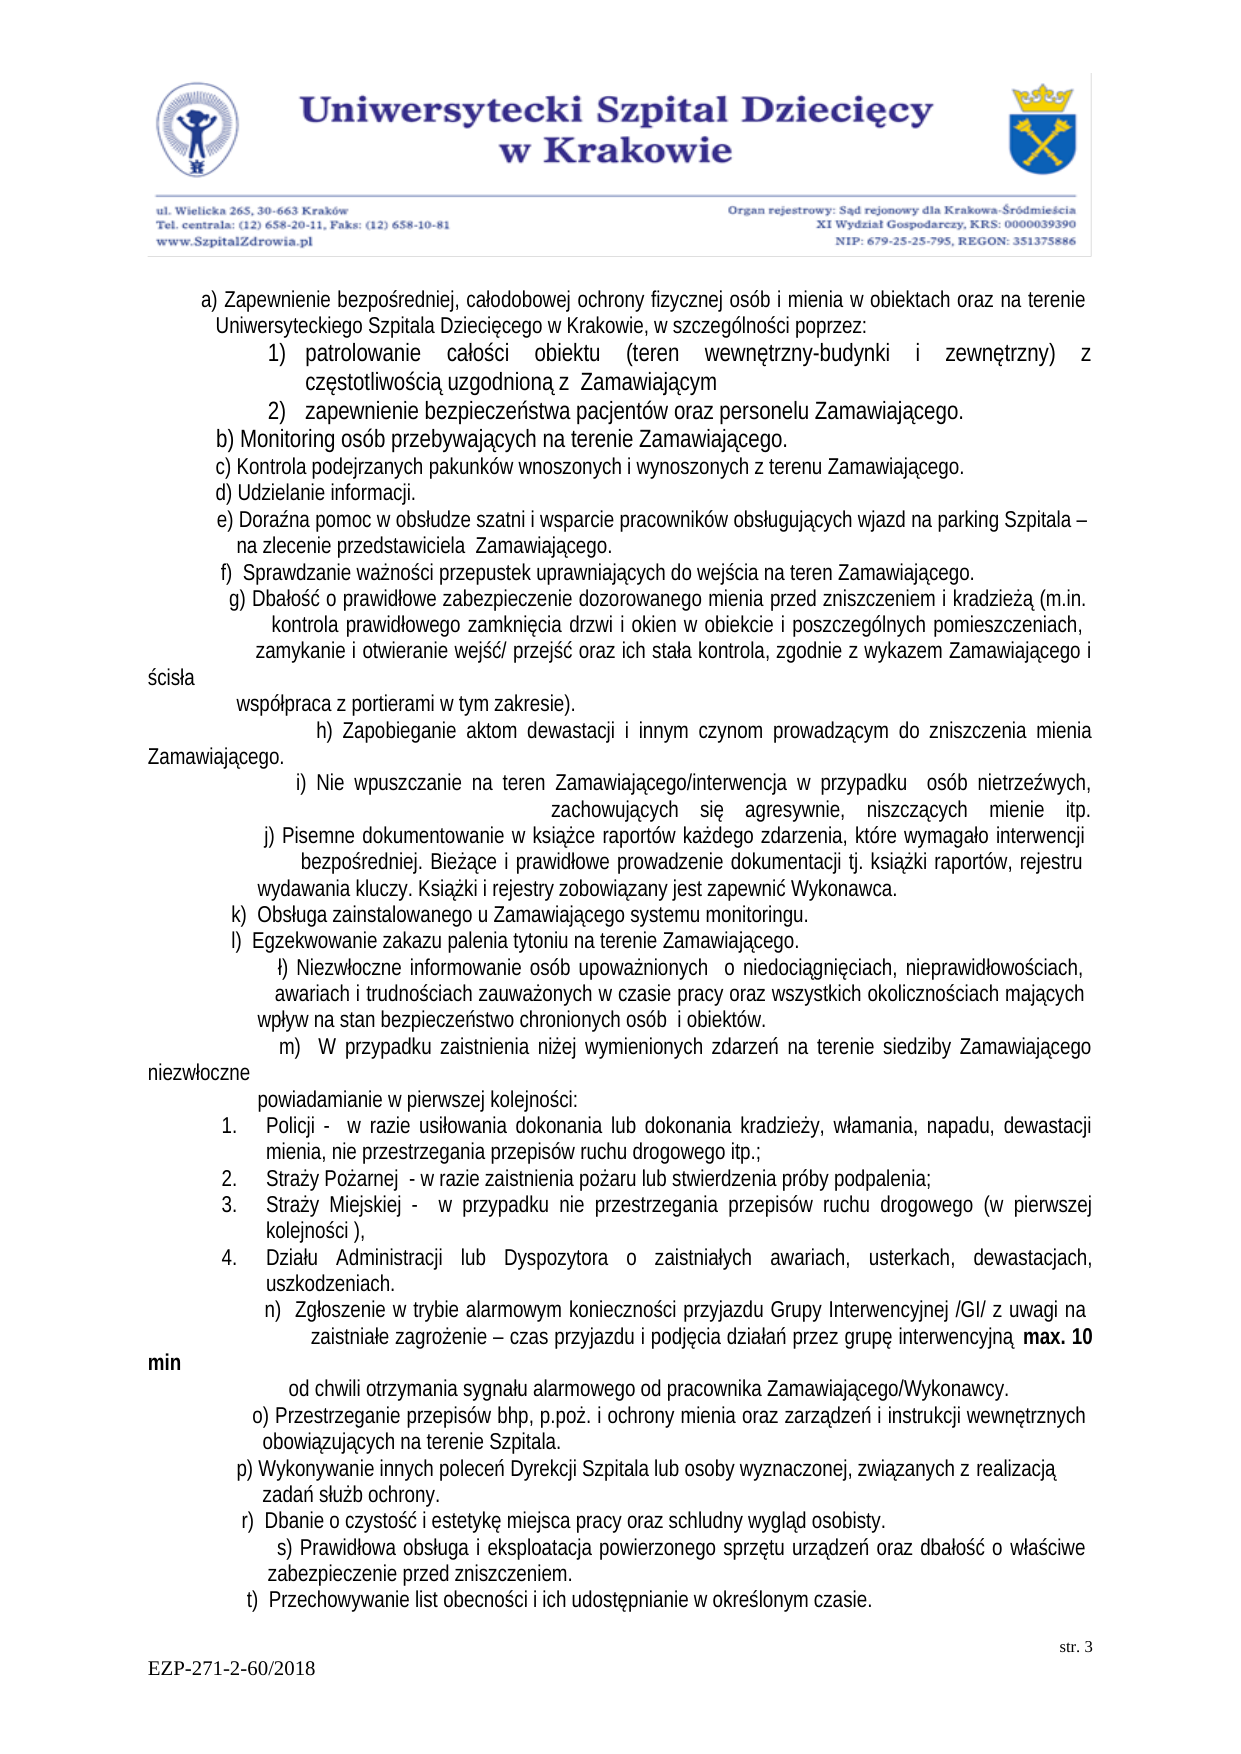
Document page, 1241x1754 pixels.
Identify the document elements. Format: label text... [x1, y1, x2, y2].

list Straży Pożarnej - w razie zaistnienia pożaru lub stwierdzenia próby podpalenia; [221, 1164, 1093, 1191]
text i) Nie wpuszczanie na teren Zamawiającego/interwencja w przypadku osób nietrzeźwych, zachowujących się agresywnie, niszczących mienie itp. j) Pisemne dokumentowanie w książce raportów każdego zdarzenia, które wymagało interwencji bezpośredniej. Bieżące i prawidłowe prowadzenie dokumentacji tj. książki raportów, rejestru wydawania kluczy. Książki i rejestry zobowiązany jest zapewnić Wykonawca. [148, 769, 1093, 901]
text e) Doraźna pomoc w obsłudze szatni i wsparcie pracowników obsługujących wjazd na parking Szpitala – na zlecenie przedstawiciela Zamawiającego. [148, 506, 1093, 558]
text k) Obsługa zainstalowanego u Zamawiającego systemu monitoringu. [148, 901, 1093, 927]
text b) Monitoring osób przebywających na terenie Zamawiającego. [148, 424, 1093, 453]
text h) Zapobieganie aktom dewastacji i innym czynom prowadzącym do zniszczenia mienia Zamawiającego. [148, 717, 1093, 769]
text l) Egzekwowanie zakazu palenia tytoniu na terenie Zamawiającego. [148, 927, 1093, 954]
text o) Przestrzeganie przepisów bhp, p.poż. i ochrony mienia oraz zarządzeń i instrukcji wewnętrznych obowiązujących na terenie Szpitala. [148, 1402, 1093, 1454]
text r) Dbanie o czystość i estetykę miejsca pracy oraz schludny wygląd osobisty. [148, 1507, 1093, 1533]
list zapewnienie bezpieczeństwa pacjentów oraz personelu Zamawiającego. [268, 396, 1093, 424]
text c) Kontrola podejrzanych pakunków wnoszonych i wynoszonych z terenu Zamawiającego. [148, 453, 1093, 479]
text ł) Niezwłoczne informowanie osób upoważnionych o niedociągnięciach, nieprawidłowościach, awariach i trudnościach zauważonych w czasie pracy oraz wszystkich okolicznościach mających wpływ na stan bezpieczeństwo chronionych osób i obiektów. [148, 954, 1093, 1033]
list Działu Administracji lub Dyspozytora o zaistniałych awariach, usterkach, dewastacjach, uszkodzeniach. [221, 1244, 1093, 1296]
text t) Przechowywanie list obecności i ich udostępnianie w określonym czasie. [148, 1586, 1093, 1613]
list Policji - w razie usiłowania dokonania lub dokonania kradzieży, włamania, napadu, dewastacji mienia, nie przestrzegania przepisów ruchu drogowego itp.; [221, 1112, 1093, 1164]
list patrolowanie całości obiektu (teren wewnętrzny-budynki i zewnętrzny) z częstotliwością uzgodnioną z Zamawiającym [268, 338, 1093, 396]
text s) Prawidłowa obsługa i eksploatacja powierzonego sprzętu urządzeń oraz dbałość o właściwe zabezpieczenie przed zniszczeniem. [148, 1533, 1093, 1586]
text d) Udzielanie informacji. [148, 479, 1093, 506]
picture [147, 73, 1093, 258]
text a) Zapewnienie bezpośredniej, całodobowej ochrony fizycznej osób i mienia w obiektach oraz na terenie Uniwersyteckiego Szpitala Dziecięcego w Krakowie, w szczególności poprzez: [148, 286, 1093, 338]
text f) Sprawdzanie ważności przepustek uprawniających do wejścia na teren Zamawiającego. [148, 558, 1093, 585]
text m) W przypadku zaistnienia niżej wymienionych zdarzeń na terenie siedziby Zamawiającego niezwłoczne powiadamianie w pierwszej kolejności: [148, 1033, 1093, 1112]
text g) Dbałość o prawidłowe zabezpieczenie dozorowanego mienia przed zniszczeniem i kradzieżą (m.in. kontrola prawidłowego zamknięcia drzwi i okien w obiekcie i poszczególnych pomieszczeniach, zamykanie i otwieranie wejść/ przejść oraz ich stała kontrola, zgodnie z wykazem Zamawiającego i ścisła współpraca z portierami w tym zakresie). [148, 585, 1093, 717]
list Straży Miejskiej - w przypadku nie przestrzegania przepisów ruchu drogowego (w pierwszej kolejności ), [221, 1191, 1093, 1244]
text p) Wykonywanie innych poleceń Dyrekcji Szpitala lub osoby wyznaczonej, związanych z realizacją zadań służb ochrony. [148, 1454, 1093, 1507]
text n) Zgłoszenie w trybie alarmowym konieczności przyjazdu Grupy Interwencyjnej /GI/ z uwagi na zaistniałe zagrożenie – czas przyjazdu i podjęcia działań przez grupę interwencyjną max. 10 min od chwili otrzymania sygnału alarmowego od pracownika Zamawiającego/Wykonawcy. [148, 1296, 1093, 1402]
